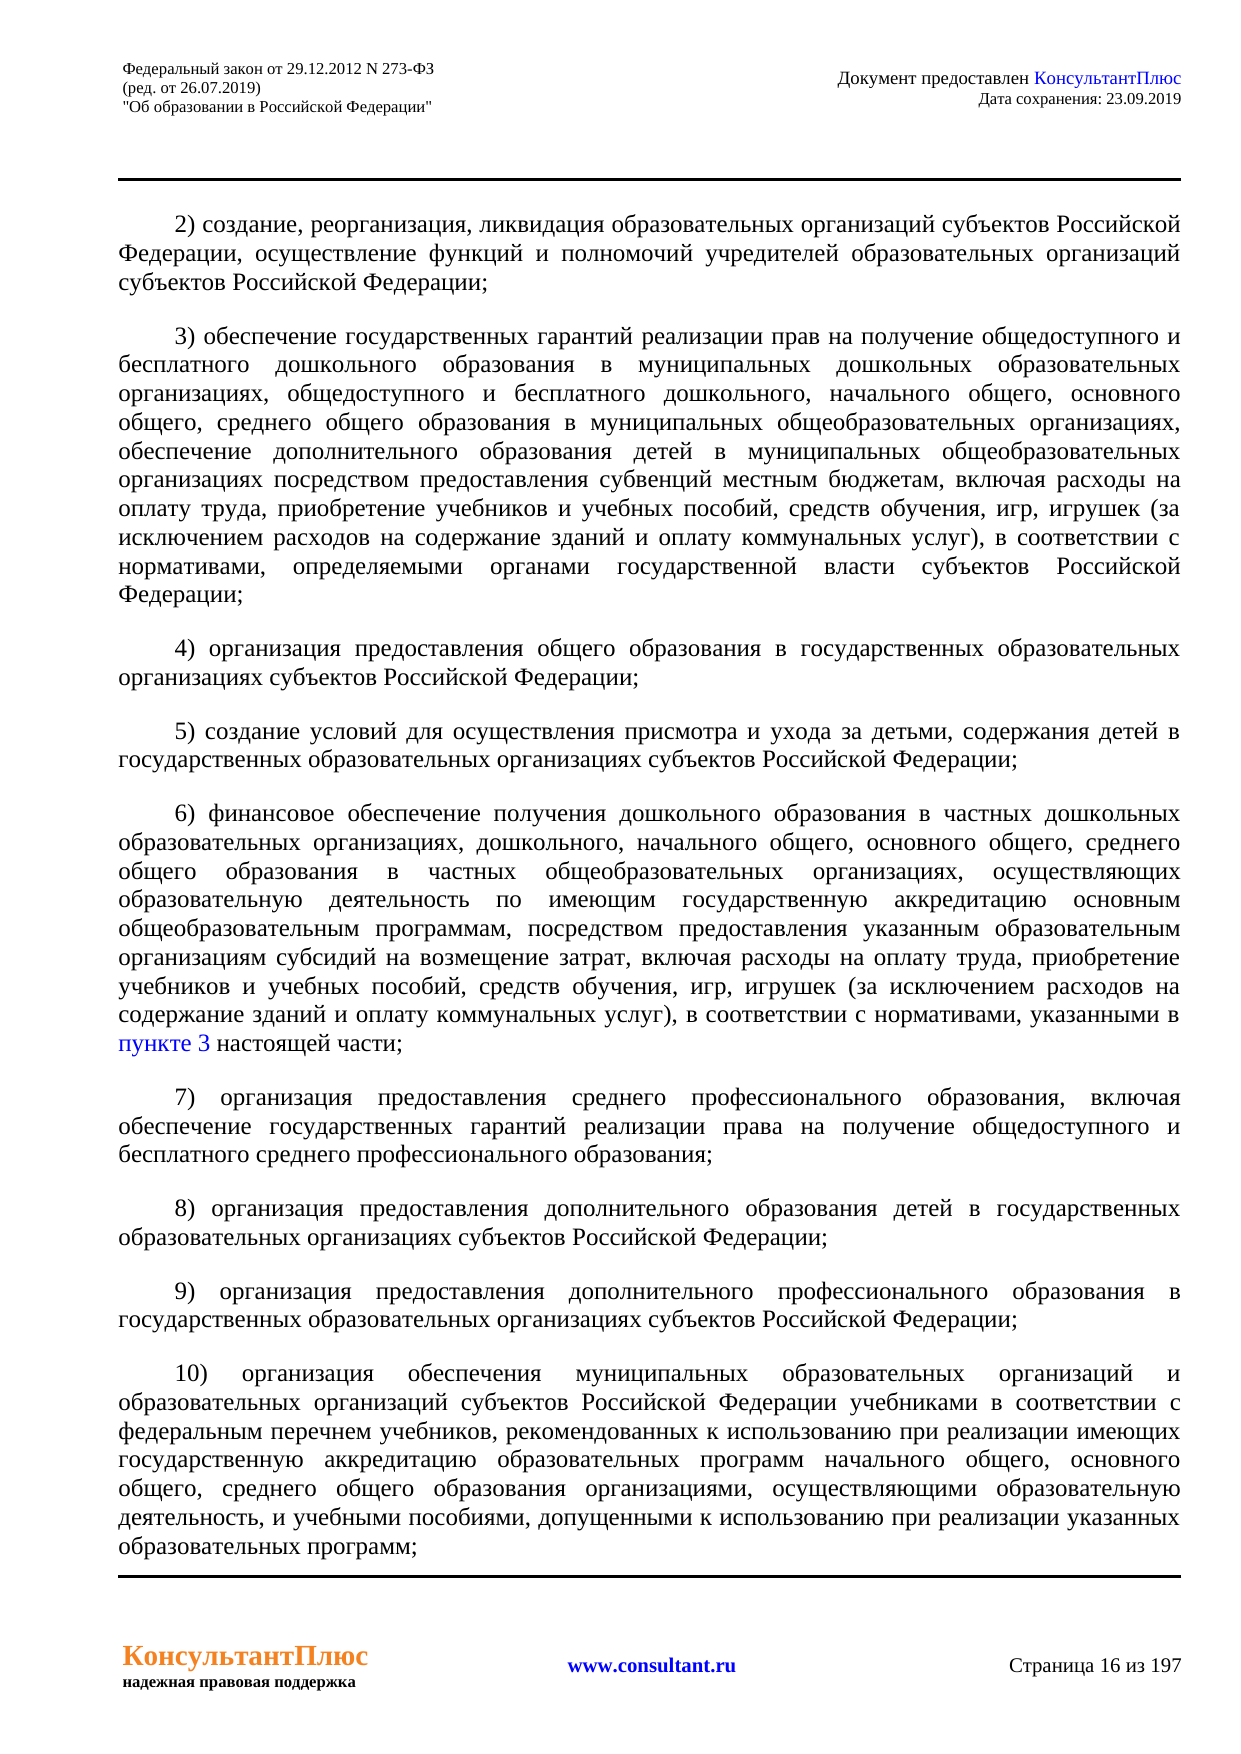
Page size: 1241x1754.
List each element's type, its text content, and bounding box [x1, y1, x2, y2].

text 4) организация предоставления общего образования в государственных образовательных организациях субъектов Российской Федерации; [118, 633, 1181, 691]
text 5) создание условий для осуществления присмотра и ухода за детьми, содержания детей в государственных образовательных организациях субъектов Российской Федерации; [118, 716, 1181, 773]
text 7) организация предоставления среднего профессионального образования, включая обеспечение государственных гарантий реализации права на получение общедоступного и бесплатного среднего профессионального образования; [118, 1082, 1181, 1168]
text 6) финансовое обеспечение получения дошкольного образования в частных дошкольных образовательных организациях, дошкольного, начального общего, основного общего, среднего общего образования в частных общеобразовательных организациях, осуществляющих образовательную деятельность по имеющим государственную аккредитацию основным общеобразовательным программам, посредством предоставления указанным образовательным организациям субсидий на возмещение затрат, включая расходы на оплату труда, приобретение учебников и учебных пособий, средств обучения, игр, игрушек (за исключением расходов на содержание зданий и оплату коммунальных услуг), в соответствии с нормативами, указанными в пункте 3 настоящей части; [118, 798, 1181, 1057]
text 2) создание, реорганизация, ликвидация образовательных организаций субъектов Российской Федерации, осуществление функций и полномочий учредителей образовательных организаций субъектов Российской Федерации; [118, 209, 1181, 296]
text 8) организация предоставления дополнительного образования детей в государственных образовательных организациях субъектов Российской Федерации; [118, 1193, 1181, 1251]
text 9) организация предоставления дополнительного профессионального образования в государственных образовательных организациях субъектов Российской Федерации; [118, 1276, 1181, 1333]
text 3) обеспечение государственных гарантий реализации прав на получение общедоступного и бесплатного дошкольного образования в муниципальных дошкольных образовательных организациях, общедоступного и бесплатного дошкольного, начального общего, основного общего, среднего общего образования в муниципальных общеобразовательных организациях, обеспечение дополнительного образования детей в муниципальных общеобразовательных организациях посредством предоставления субвенций местным бюджетам, включая расходы на оплату труда, приобретение учебников и учебных пособий, средств обучения, игр, игрушек (за исключением расходов на содержание зданий и оплату коммунальных услуг), в соответствии с нормативами, определяемыми органами государственной власти субъектов Российской Федерации; [118, 321, 1181, 608]
text 10) организация обеспечения муниципальных образовательных организаций и образовательных организаций субъектов Российской Федерации учебниками в соответствии с федеральным перечнем учебников, рекомендованных к использованию при реализации имеющих государственную аккредитацию образовательных программ начального общего, основного общего, среднего общего образования организациями, осуществляющими образовательную деятельность, и учебными пособиями, допущенными к использованию при реализации указанных образовательных программ; [118, 1358, 1181, 1559]
